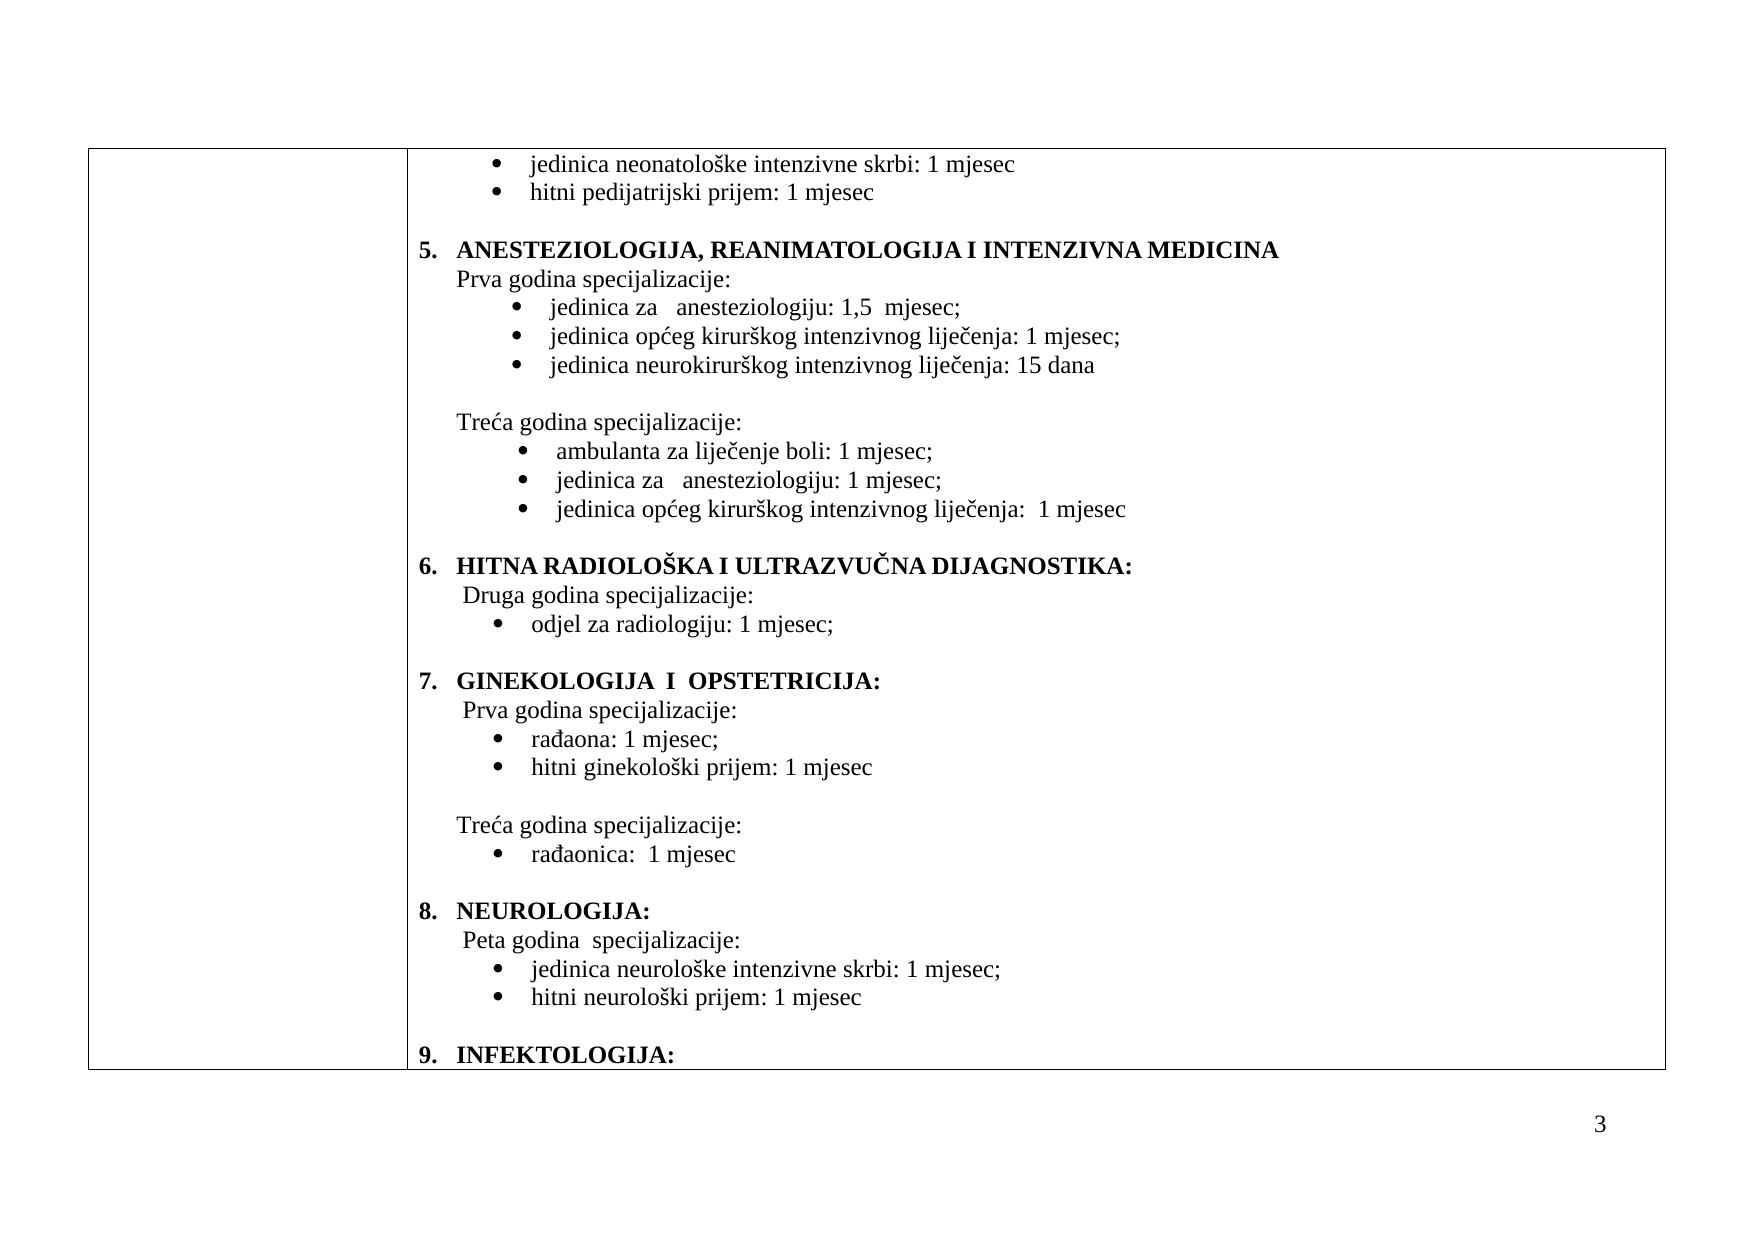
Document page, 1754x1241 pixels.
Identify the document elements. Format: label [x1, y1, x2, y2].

table_cell [408, 149, 1665, 1069]
table_cell [89, 149, 407, 1069]
